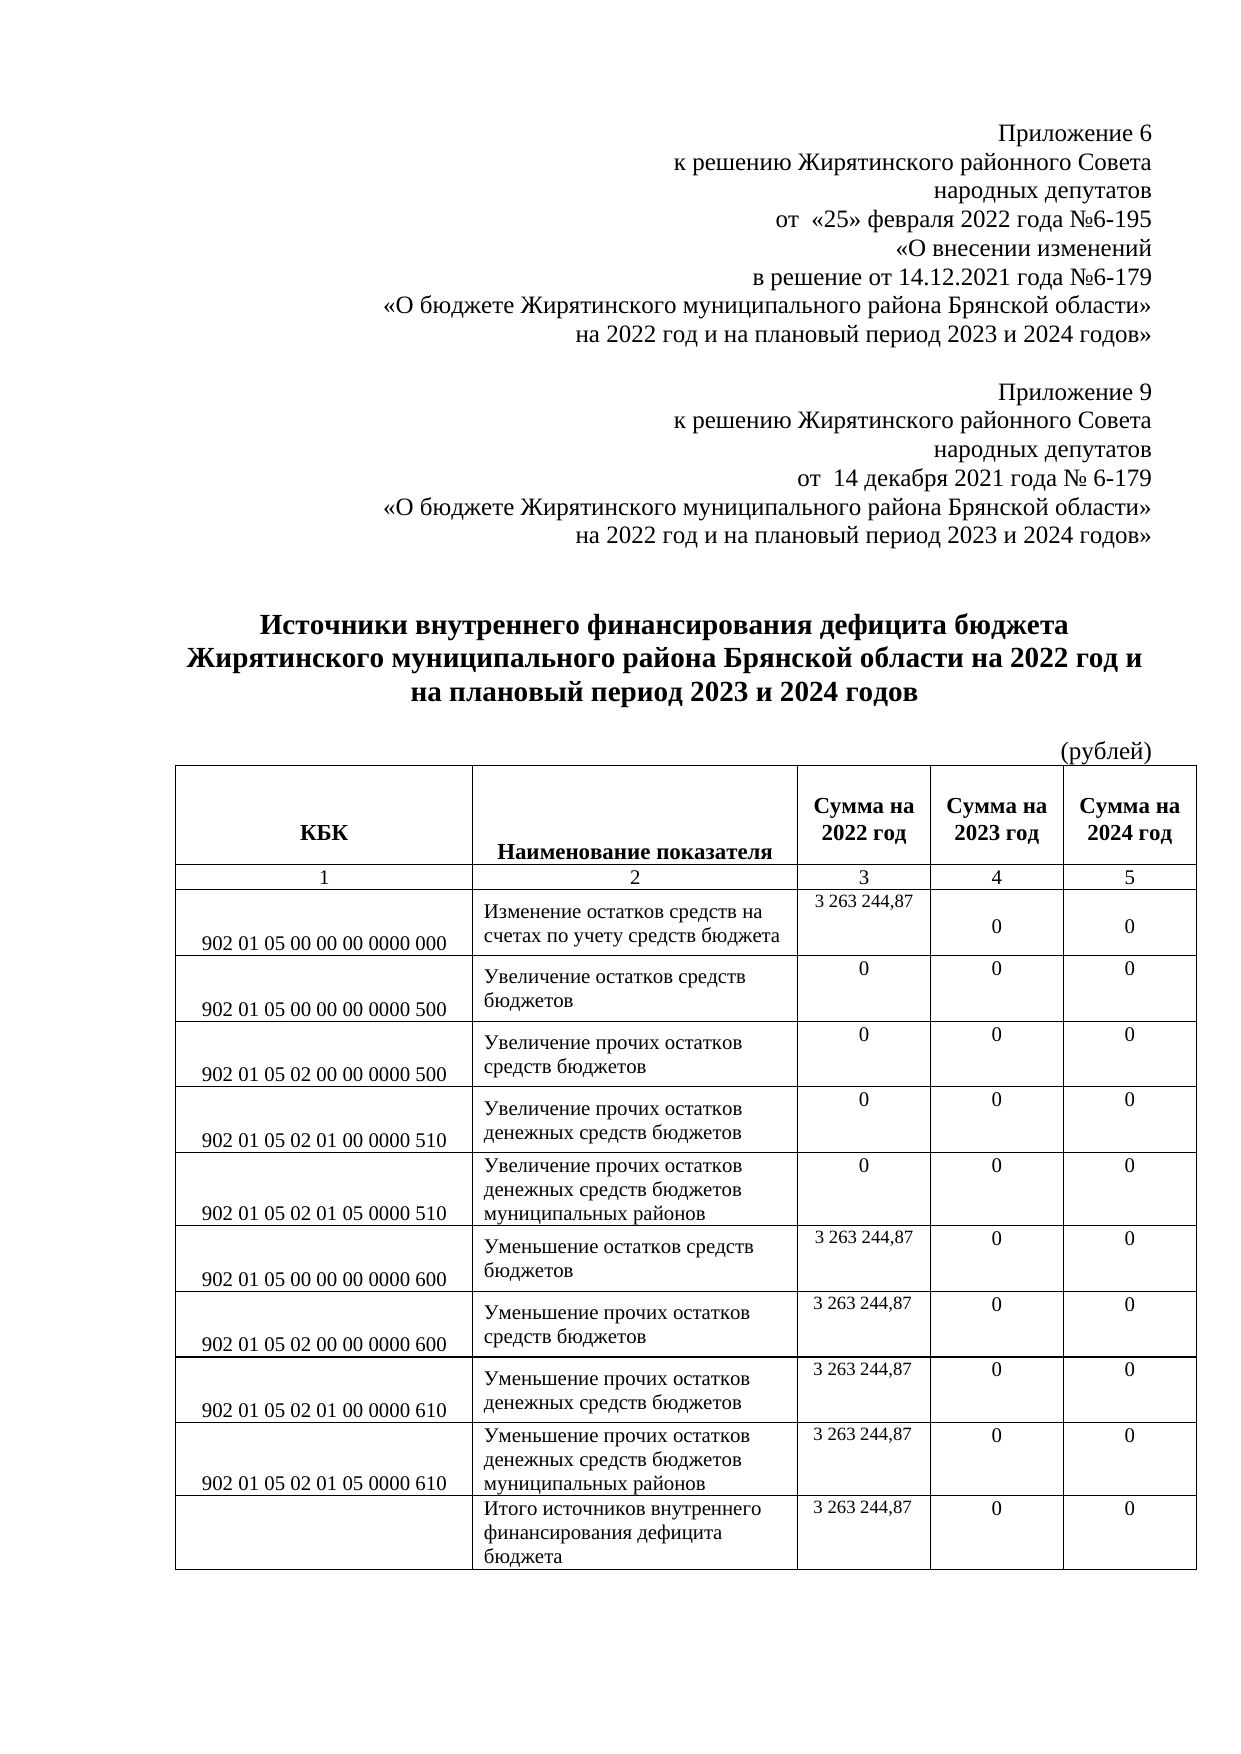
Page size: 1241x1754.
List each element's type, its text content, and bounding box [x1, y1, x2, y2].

text «О бюджете Жирятинского муниципального района Брянской области» [177, 291, 1152, 319]
table_cell Увеличение прочих остатков денежных средств бюджетов муниципальных районов [473, 1153, 797, 1225]
table_cell 0 [931, 1226, 1063, 1291]
table_cell 0 [1064, 1087, 1196, 1152]
table_cell 0 [931, 1358, 1063, 1422]
table_cell Увеличение прочих остатков средств бюджетов [473, 1022, 797, 1086]
text народных депутатов [177, 176, 1152, 204]
table_cell 0 [931, 1496, 1063, 1568]
table_cell Уменьшение прочих остатков средств бюджетов [473, 1292, 797, 1356]
table_cell 2 [473, 865, 797, 889]
text к решению Жирятинского районного Совета [177, 147, 1152, 176]
table_cell 3 [798, 865, 930, 889]
table_cell 0 [931, 1423, 1063, 1495]
table_header Сумма на 2022 год [798, 766, 930, 864]
text (рублей) [177, 736, 1152, 765]
text на 2022 год и на плановый период 2023 и 2024 годов» [177, 521, 1152, 549]
table_cell 0 [798, 956, 930, 1021]
table_cell 902 01 05 00 00 00 0000 500 [176, 956, 472, 1021]
text от «25» февраля 2022 года №6-195 [177, 204, 1152, 233]
table_cell Изменение остатков средств на счетах по учету средств бюджета [473, 890, 797, 955]
table_cell 3 263 244,87 [798, 1226, 930, 1291]
table_cell 902 01 05 02 01 00 0000 510 [176, 1087, 472, 1152]
text «О бюджете Жирятинского муниципального района Брянской области» [177, 492, 1152, 521]
table_header Сумма на 2024 год [1064, 766, 1196, 864]
table_header Сумма на 2023 год [931, 766, 1063, 864]
table_cell Увеличение остатков средств бюджетов [473, 956, 797, 1021]
table_cell 3 263 244,87 [798, 1358, 930, 1422]
text Источники внутреннего финансирования дефицита бюджета Жирятинского муниципального района Брянской области на 2022 год и на плановый период 2023 и 2024 годов [177, 607, 1152, 707]
table_cell 902 01 05 00 00 00 0000 600 [176, 1226, 472, 1291]
text Приложение 9 [177, 377, 1152, 406]
table_cell 0 [931, 956, 1063, 1021]
table_cell Уменьшение прочих остатков денежных средств бюджетов муниципальных районов [473, 1423, 797, 1495]
table_cell 0 [1064, 1496, 1196, 1568]
table_cell 902 01 05 02 01 00 0000 610 [176, 1358, 472, 1422]
table_cell 902 01 05 00 00 00 0000 000 [176, 890, 472, 955]
table_cell 0 [931, 1087, 1063, 1152]
table_cell 0 [931, 890, 1063, 955]
table_cell 0 [931, 1292, 1063, 1356]
text в решение от 14.12.2021 года №6-179 [177, 262, 1152, 291]
table_cell 0 [1064, 1423, 1196, 1495]
table_cell 3 263 244,87 [798, 1423, 930, 1495]
table_cell 0 [1064, 1153, 1196, 1225]
text народных депутатов [177, 434, 1152, 463]
table_cell [176, 1496, 472, 1568]
text от 14 декабря 2021 года № 6-179 [177, 463, 1152, 492]
table_cell Увеличение прочих остатков денежных средств бюджетов [473, 1087, 797, 1152]
table_cell 902 01 05 02 01 05 0000 610 [176, 1423, 472, 1495]
table_cell 0 [1064, 956, 1196, 1021]
table_cell 0 [1064, 1022, 1196, 1086]
table_cell 0 [1064, 890, 1196, 955]
table_cell 3 263 244,87 [798, 1496, 930, 1568]
table_cell 0 [1064, 1292, 1196, 1356]
table_header КБК [176, 766, 472, 864]
table_cell 0 [1064, 1226, 1196, 1291]
table_cell 0 [1064, 1358, 1196, 1422]
table_cell 902 01 05 02 00 00 0000 600 [176, 1292, 472, 1356]
table_cell 3 263 244,87 [798, 1292, 930, 1356]
text к решению Жирятинского районного Совета [177, 406, 1152, 434]
table_cell 0 [931, 1022, 1063, 1086]
table_cell 0 [931, 1153, 1063, 1225]
table_cell 1 [176, 865, 472, 889]
table_cell 4 [931, 865, 1063, 889]
text «О внесении изменений [177, 233, 1152, 262]
table_cell 0 [798, 1022, 930, 1086]
table_cell 902 01 05 02 01 05 0000 510 [176, 1153, 472, 1225]
text Приложение 6 [177, 118, 1152, 147]
table_cell 902 01 05 02 00 00 0000 500 [176, 1022, 472, 1086]
table_cell Уменьшение остатков средств бюджетов [473, 1226, 797, 1291]
table_cell Итого источников внутреннего финансирования дефицита бюджета [473, 1496, 797, 1568]
table_header Наименование показателя [473, 766, 797, 864]
table_cell 0 [798, 1087, 930, 1152]
table_cell 5 [1064, 865, 1196, 889]
table_cell 0 [798, 1153, 930, 1225]
table_cell Уменьшение прочих остатков денежных средств бюджетов [473, 1358, 797, 1422]
text на 2022 год и на плановый период 2023 и 2024 годов» [177, 319, 1152, 348]
table_cell 3 263 244,87 [798, 890, 930, 955]
